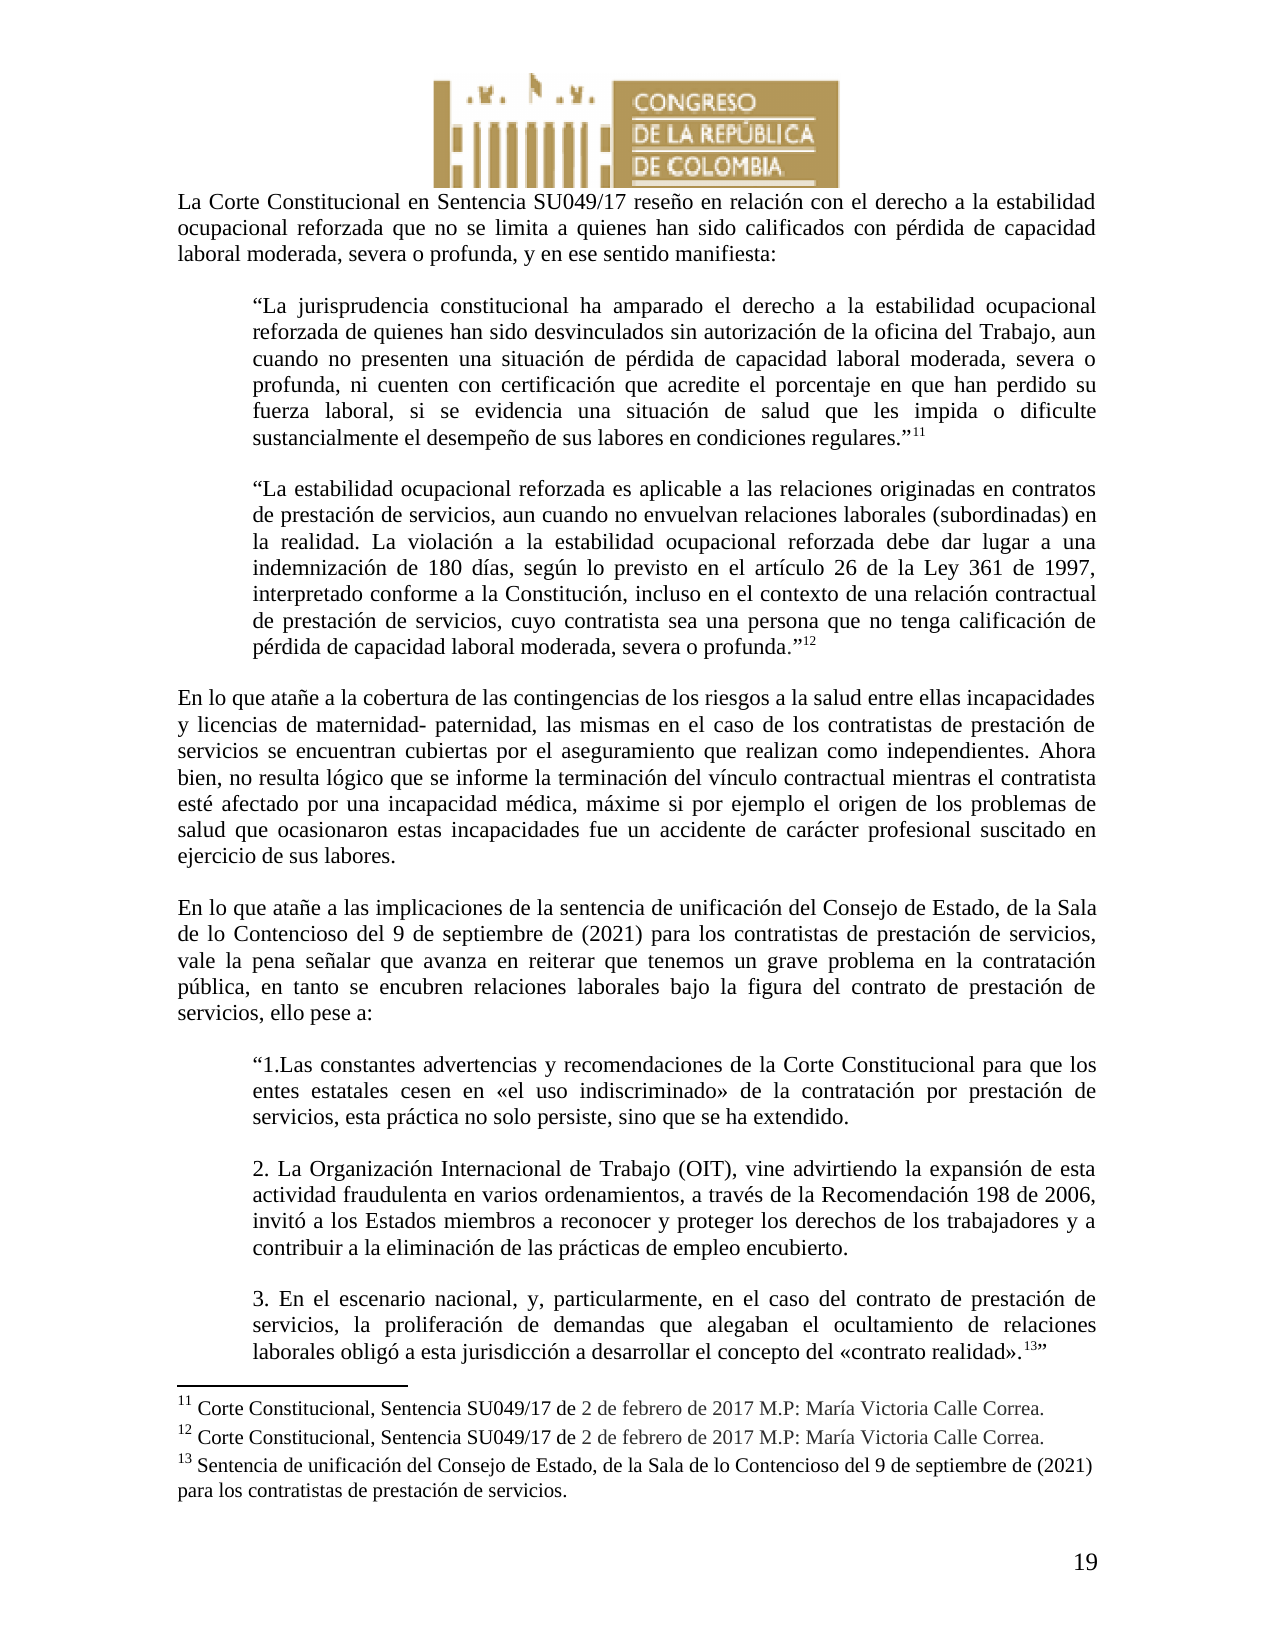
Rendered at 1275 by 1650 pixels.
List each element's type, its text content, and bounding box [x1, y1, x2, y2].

picture [433, 73, 842, 188]
text 3. En el escenario nacional, y, particularmente, en el caso del contrato de prestación de servicios, la proliferación de demandas que alegaban el ocultamiento de relaciones laborales obligó a esta jurisdicción a desarrollar el concepto del «contrato realidad».” [252, 1285, 1098, 1364]
text “1.Las constantes advertencias y recomendaciones de la Corte Constitucional para que los entes estatales cesen en «el uso indiscriminado» de la contratación por prestación de servicios, esta práctica no solo persiste, sino que se ha extendido. [252, 1051, 1098, 1130]
text En lo que atañe a las implicaciones de la sentencia de unificación del Consejo de Estado, de la Sala de lo Contencioso del 9 de septiembre de (2021) para los contratistas de prestación de servicios, vale la pena señalar que avanza en reiterar que tenemos un grave problema en la contratación pública, en tanto se encubren relaciones laborales bajo la figura del contrato de prestación de servicios, ello pese a: [177, 894, 1098, 1026]
text 2. La Organización Internacional de Trabajo (OIT), vine advirtiendo la expansión de esta actividad fraudulenta en varios ordenamientos, a través de la Recomendación 198 de 2006, invitó a los Estados miembros a reconocer y proteger los derechos de los trabajadores y a contribuir a la eliminación de las prácticas de empleo encubierto. [252, 1155, 1098, 1260]
text La Corte Constitucional en Sentencia SU049/17 reseño en relación con el derecho a la estabilidad ocupacional reforzada que no se limita a quienes han sido calificados con pérdida de capacidad laboral moderada, severa o profunda, y en ese sentido manifiesta: [177, 188, 1098, 267]
text “La estabilidad ocupacional reforzada es aplicable a las relaciones originadas en contratos de prestación de servicios, aun cuando no envuelvan relaciones laborales (subordinadas) en la realidad. La violación a la estabilidad ocupacional reforzada debe dar lugar a una indemnización de 180 días, según lo previsto en el artículo 26 de la Ley 361 de 1997, interpretado conforme a la Constitución, incluso en el contexto de una relación contractual de prestación de servicios, cuyo contratista sea una persona que no tenga calificación de pérdida de capacidad laboral moderada, severa o profunda.” [252, 475, 1098, 659]
text En lo que atañe a la cobertura de las contingencias de los riesgos a la salud entre ellas incapacidades y licencias de maternidad- paternidad, las mismas en el caso de los contratistas de prestación de servicios se encuentran cubiertas por el aseguramiento que realizan como independientes. Ahora bien, no resulta lógico que se informe la terminación del vínculo contractual mientras el contratista esté afectado por una incapacidad médica, máxime si por ejemplo el origen de los problemas de salud que ocasionaron estas incapacidades fue un accidente de carácter profesional suscitado en ejercicio de sus labores. [177, 684, 1098, 869]
text “La jurisprudencia constitucional ha amparado el derecho a la estabilidad ocupacional reforzada de quienes han sido desvinculados sin autorización de la oficina del Trabajo, aun cuando no presenten una situación de pérdida de capacidad laboral moderada, severa o profunda, ni cuenten con certificación que acredite el porcentaje en que han perdido su fuerza laboral, si se evidencia una situación de salud que les impida o dificulte sustancialmente el desempeño de sus labores en condiciones regulares.” [252, 292, 1098, 450]
